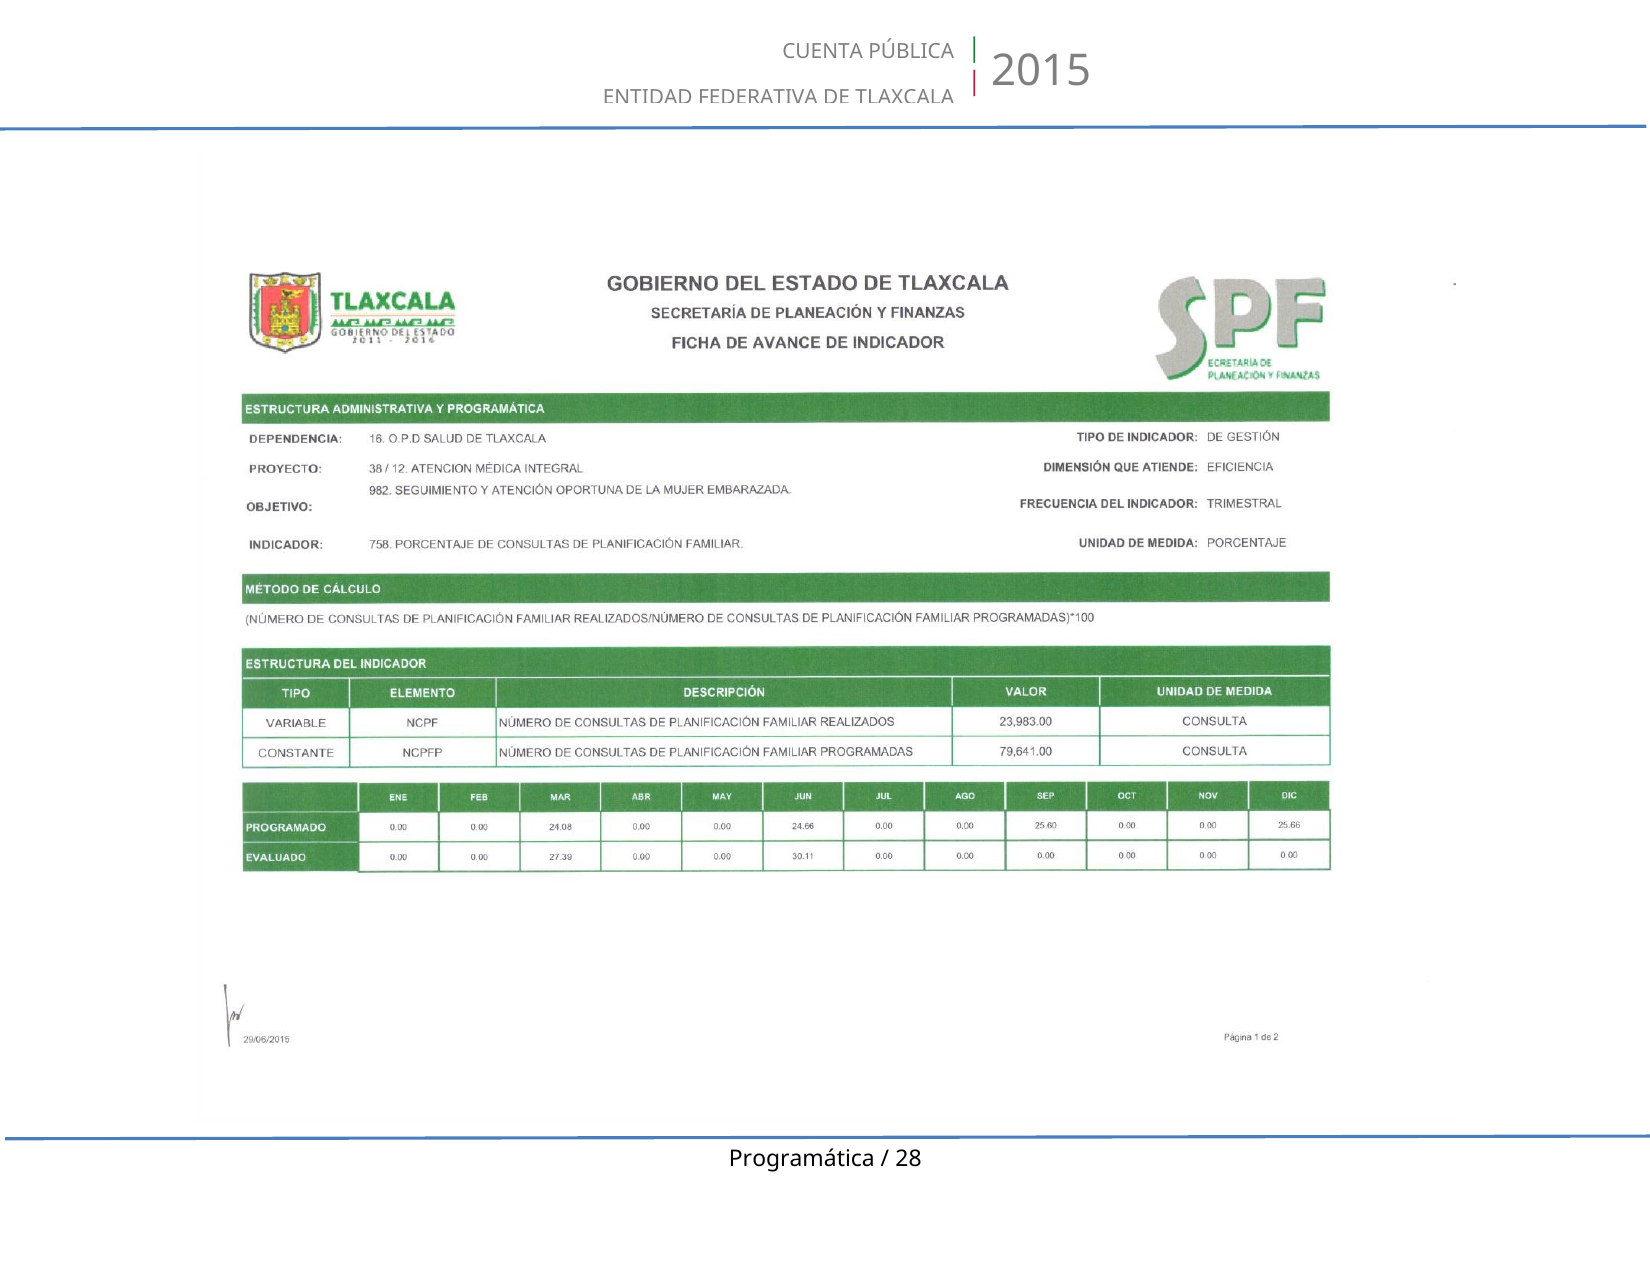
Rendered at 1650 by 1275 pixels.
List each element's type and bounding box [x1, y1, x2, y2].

picture [194, 150, 1456, 1125]
picture [968, 28, 985, 99]
